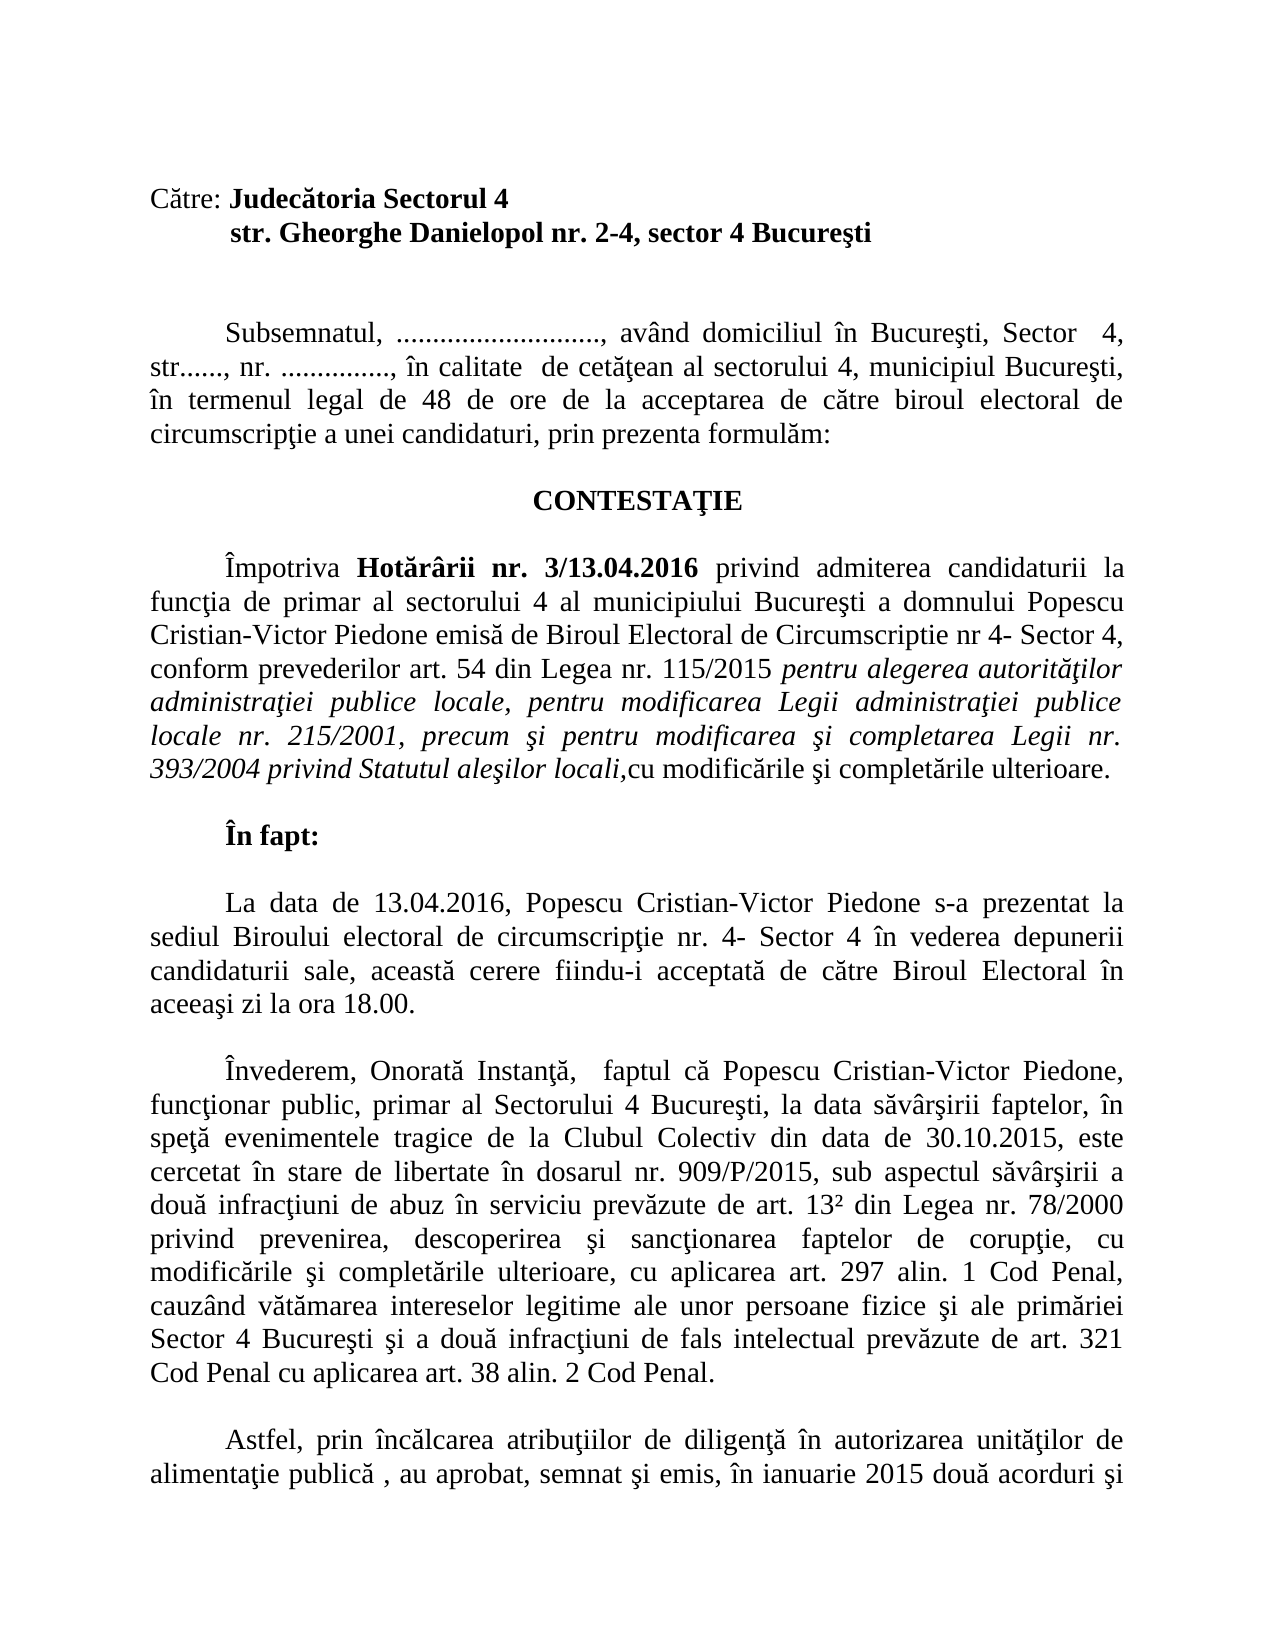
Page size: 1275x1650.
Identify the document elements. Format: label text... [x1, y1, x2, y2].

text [150, 1422, 1125, 1489]
text CONTESTAŢIE [150, 483, 1125, 517]
text Învederem, Onorată Instanţă, faptul că Popescu Cristian-Victor Piedone, funcţionar public, primar al Sectorului 4 Bucureşti, la data săvârşirii faptelor, în speţă evenimentele tragice de la Clubul Colectiv din data de 30.10.2015, este cercetat în stare de libertate în dosarul nr. 909/P/2015, sub aspectul săvârşirii a două infracţiuni de abuz în serviciu prevăzute de art. 13² din Legea nr. 78/2000 privind prevenirea, descoperirea şi sancţionarea faptelor de corupţie, cu modificările şi completările ulterioare, cu aplicarea art. 297 alin. 1 Cod Penal, cauzând vătămarea intereselor legitime ale unor persoane fizice şi ale primăriei Sector 4 Bucureşti şi a două infracţiuni de fals intelectual prevăzute de art. 321 Cod Penal cu aplicarea art. 38 alin. 2 Cod Penal. [150, 1053, 1125, 1389]
text Împotriva Hotărârii nr. 3/13.04.2016 privind admiterea candidaturii la funcţia de primar al sectorului 4 al municipiului Bucureşti a domnului Popescu Cristian-Victor Piedone emisă de Biroul Electoral de Circumscriptie nr 4- Sector 4, conform prevederilor art. 54 din Legea nr. 115/2015 pentru alegerea autorităţilor administraţiei publice locale, pentru modificarea Legii administraţiei publice locale nr. 215/2001, precum şi pentru modificarea şi completarea Legii nr. 393/2004 privind Statutul aleşilor locali,cu modificările şi completările ulterioare. [150, 550, 1125, 785]
text Subsemnatul, ............................, având domiciliul în Bucureşti, Sector 4, str......, nr. ..............., în calitate de cetăţean al sectorului 4, municipiul Bucureşti, în termenul legal de 48 de ore de la acceptarea de către biroul electoral de circumscripţie a unei candidaturi, prin prezenta formulăm: [150, 315, 1125, 449]
text La data de 13.04.2016, Popescu Cristian-Victor Piedone s-a prezentat la sediul Biroului electoral de circumscripţie nr. 4- Sector 4 în vederea depunerii candidaturii sale, această cerere fiindu-i acceptată de către Biroul Electoral în aceeaşi zi la ora 18.00. [150, 886, 1125, 1020]
text În fapt: [150, 818, 1125, 852]
text Către: Judecătoria Sectorul 4 [150, 181, 1125, 215]
text str. Gheorghe Danielopol nr. 2-4, sector 4 Bucureşti [150, 215, 1125, 248]
